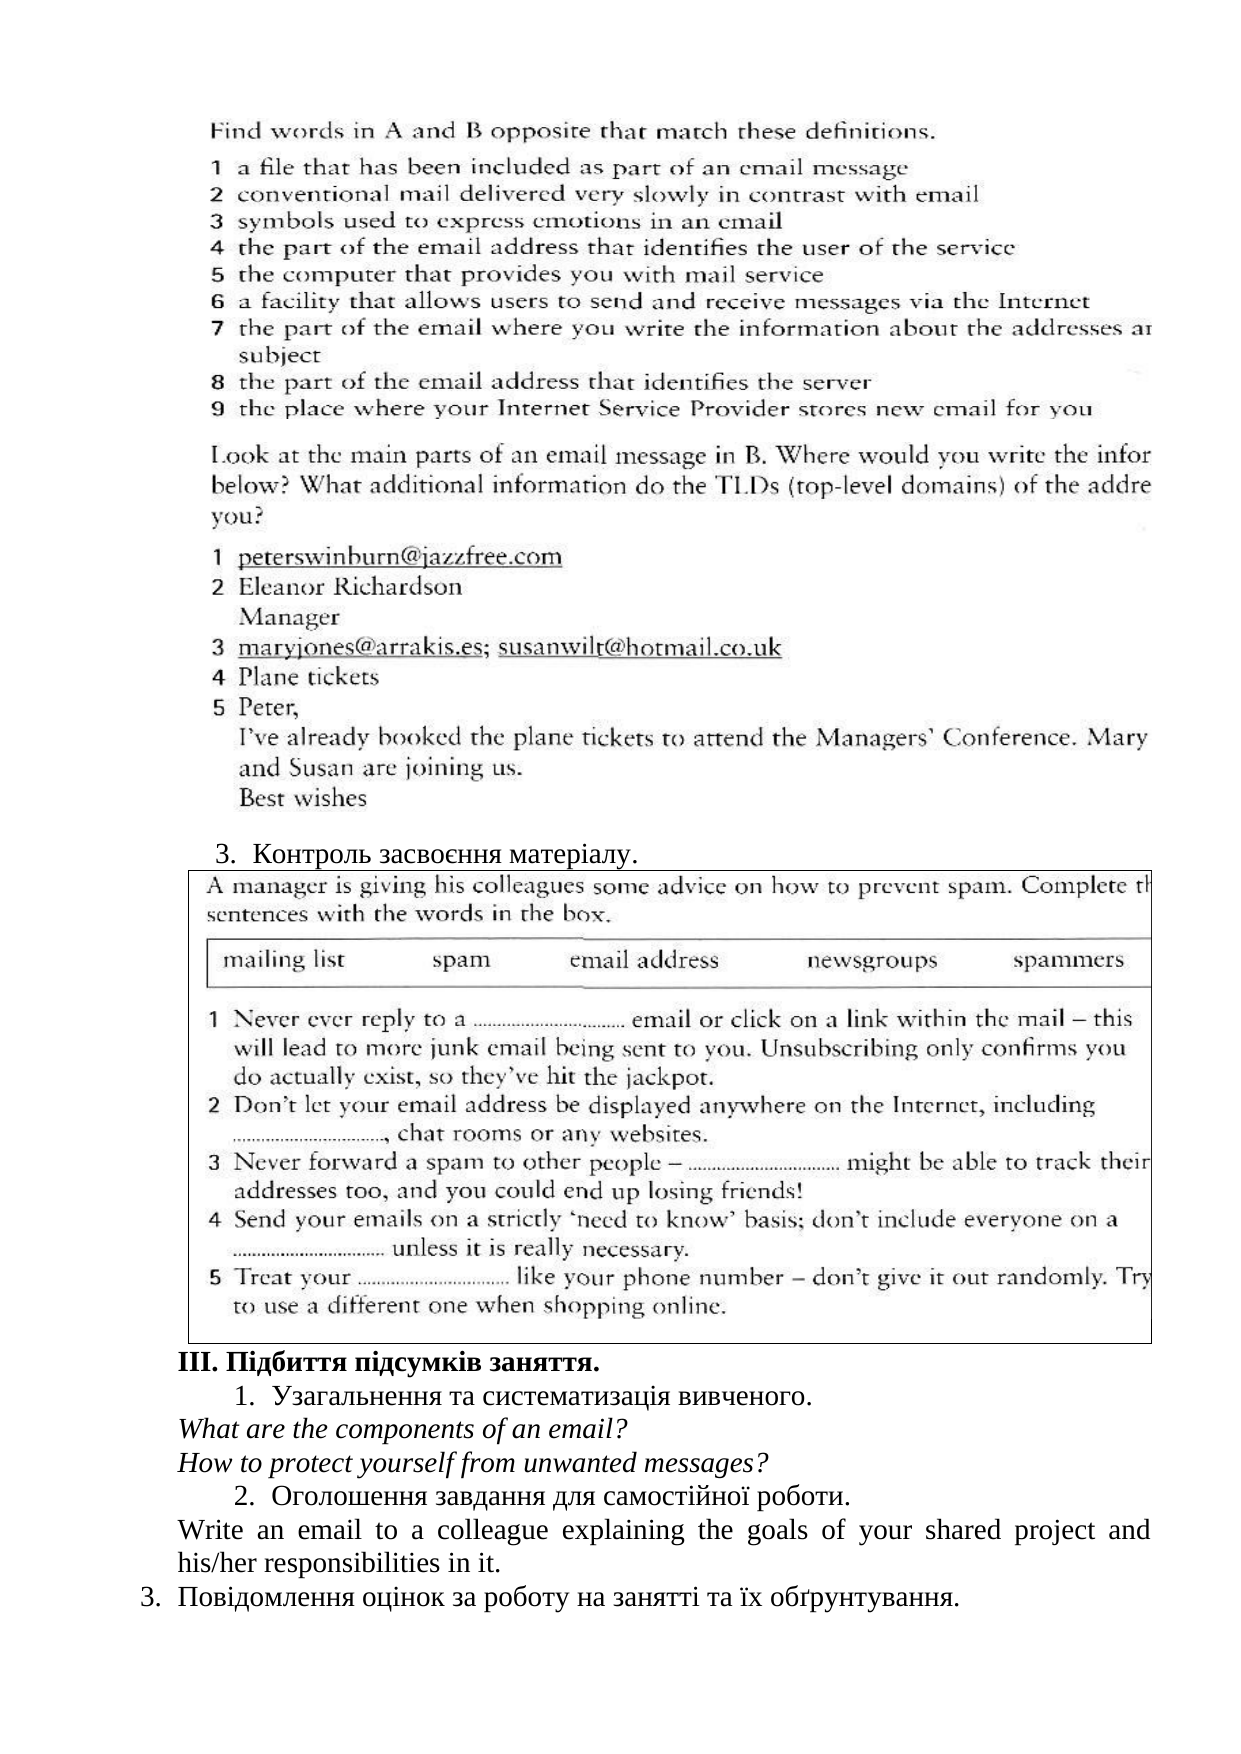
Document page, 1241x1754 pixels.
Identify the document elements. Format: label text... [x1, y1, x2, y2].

list Повідомлення оцінок за роботу на занятті та їх обґрунтування. [140, 1579, 1152, 1612]
list Контроль засвоєння матеріалу. [215, 837, 1152, 870]
list Узагальнення та систематизація вивченого. [233, 1378, 1152, 1411]
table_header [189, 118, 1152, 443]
text Write an email to a colleague explaining the goals of your shared project and his/her responsibilities in it. [177, 1512, 1152, 1579]
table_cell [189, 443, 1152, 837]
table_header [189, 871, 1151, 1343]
text How to protect yourself from unwanted messages? [177, 1445, 1152, 1478]
text ІІІ. Підбиття підсумків заняття. [177, 1344, 1152, 1378]
text What are the components of an email? [177, 1411, 1152, 1445]
list Оголошення завдання для самостійної роботи. [233, 1478, 1152, 1512]
